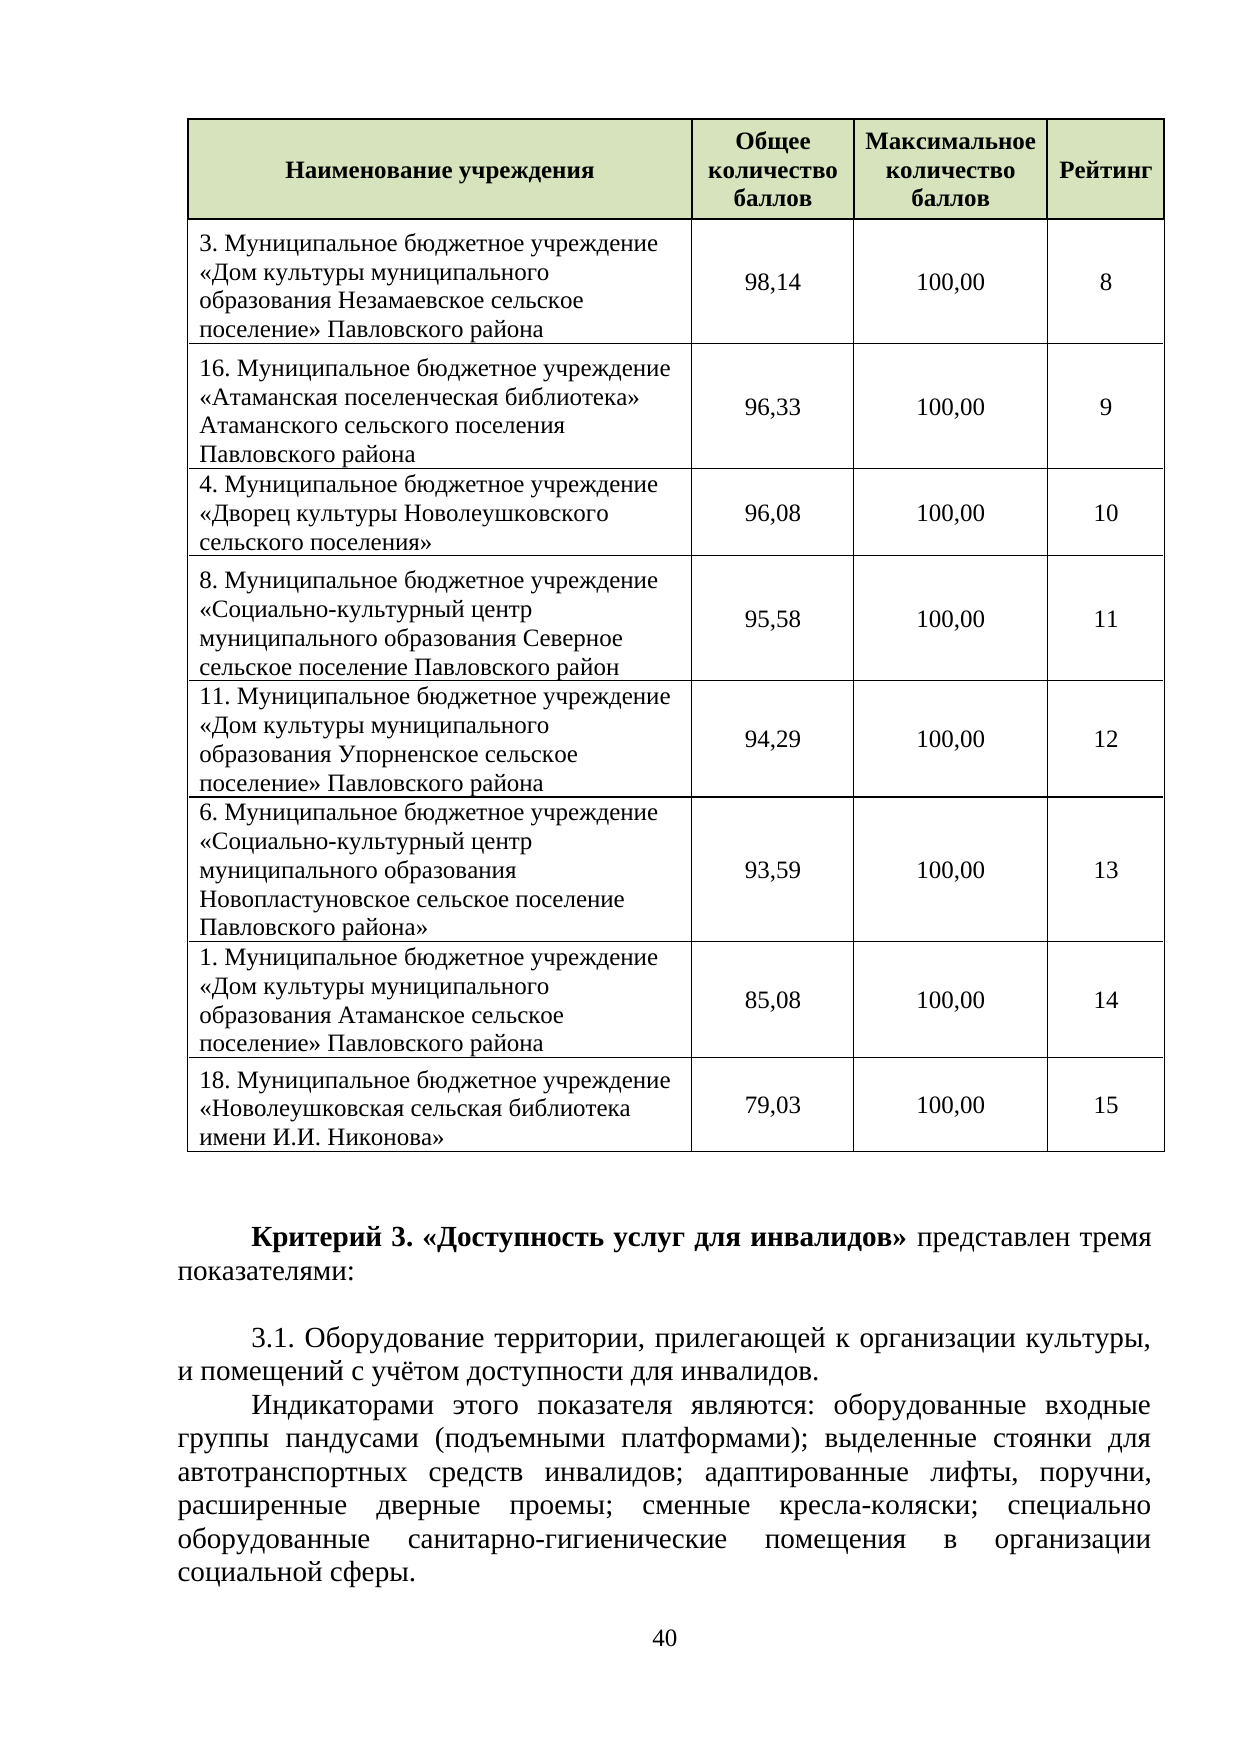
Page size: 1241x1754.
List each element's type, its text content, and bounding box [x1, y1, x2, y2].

table_cell 12 [1048, 680, 1164, 796]
table_cell 98,14 [692, 220, 853, 343]
table_cell 3. Муниципальное бюджетное учреждение «Дом культуры муниципального образования Незамаевское сельское поселение» Павловского района [188, 220, 691, 343]
table_header Рейтинг [1048, 120, 1163, 218]
text 3.1. Оборудование территории, прилегающей к организации культуры, и помещений с учётом доступности для инвалидов. [177, 1320, 1152, 1387]
table_cell 15 [1048, 1057, 1164, 1151]
table_cell 96,08 [692, 469, 853, 555]
table_cell 93,59 [692, 798, 853, 941]
table_cell 11 [1048, 555, 1164, 680]
text Индикаторами этого показателя являются: оборудованные входные группы пандусами (подъемными платформами); выделенные стоянки для автотранспортных средств инвалидов; адаптированные лифты, поручни, расширенные дверные проемы; сменные кресла-коляски; специально оборудованные санитарно-гигиенические помещения в организации социальной сферы. [177, 1387, 1152, 1588]
table_cell 100,00 [854, 1058, 1047, 1151]
table_cell 100,00 [854, 942, 1047, 1057]
text Критерий 3. «Доступность услуг для инвалидов» представлен тремя показателями: [177, 1219, 1152, 1286]
table_cell 100,00 [854, 469, 1047, 555]
table_cell 8 [1048, 220, 1164, 343]
table_cell 100,00 [854, 220, 1047, 343]
table_cell 96,33 [692, 344, 853, 468]
table_cell 14 [1048, 941, 1164, 1057]
table_cell 100,00 [854, 798, 1047, 941]
table_cell 100,00 [854, 681, 1047, 796]
table_cell 79,03 [692, 1058, 853, 1151]
table_cell 100,00 [854, 344, 1047, 468]
table_cell 6. Муниципальное бюджетное учреждение «Социально-культурный центр муниципального образования Новопластуновское сельское поселение Павловского района» [188, 796, 691, 941]
table_header Общее количество баллов [693, 120, 853, 218]
table_cell 11. Муниципальное бюджетное учреждение «Дом культуры муниципального образования Упорненское сельское поселение» Павловского района [188, 680, 691, 796]
table_cell 4. Муниципальное бюджетное учреждение «Дворец культуры Новолеушковского сельского поселения» [188, 468, 691, 555]
table_header Максимальное количество баллов [855, 120, 1046, 218]
table_header Наименование учреждения [189, 120, 691, 218]
table_cell 94,29 [692, 681, 853, 796]
table_cell 85,08 [692, 942, 853, 1057]
table_cell 13 [1048, 796, 1164, 941]
table_cell 1. Муниципальное бюджетное учреждение «Дом культуры муниципального образования Атаманское сельское поселение» Павловского района [188, 941, 691, 1057]
table_cell 18. Муниципальное бюджетное учреждение «Новолеушковская сельская библиотека имени И.И. Никонова» [188, 1057, 691, 1151]
table_cell 16. Муниципальное бюджетное учреждение «Атаманская поселенческая библиотека» Атаманского сельского поселения Павловского района [188, 343, 691, 468]
table_cell 10 [1048, 468, 1164, 555]
table_cell 100,00 [854, 556, 1047, 680]
table_cell 95,58 [692, 556, 853, 680]
table_cell 9 [1048, 343, 1164, 468]
table_cell 8. Муниципальное бюджетное учреждение «Социально-культурный центр муниципального образования Северное сельское поселение Павловского район [188, 555, 691, 680]
